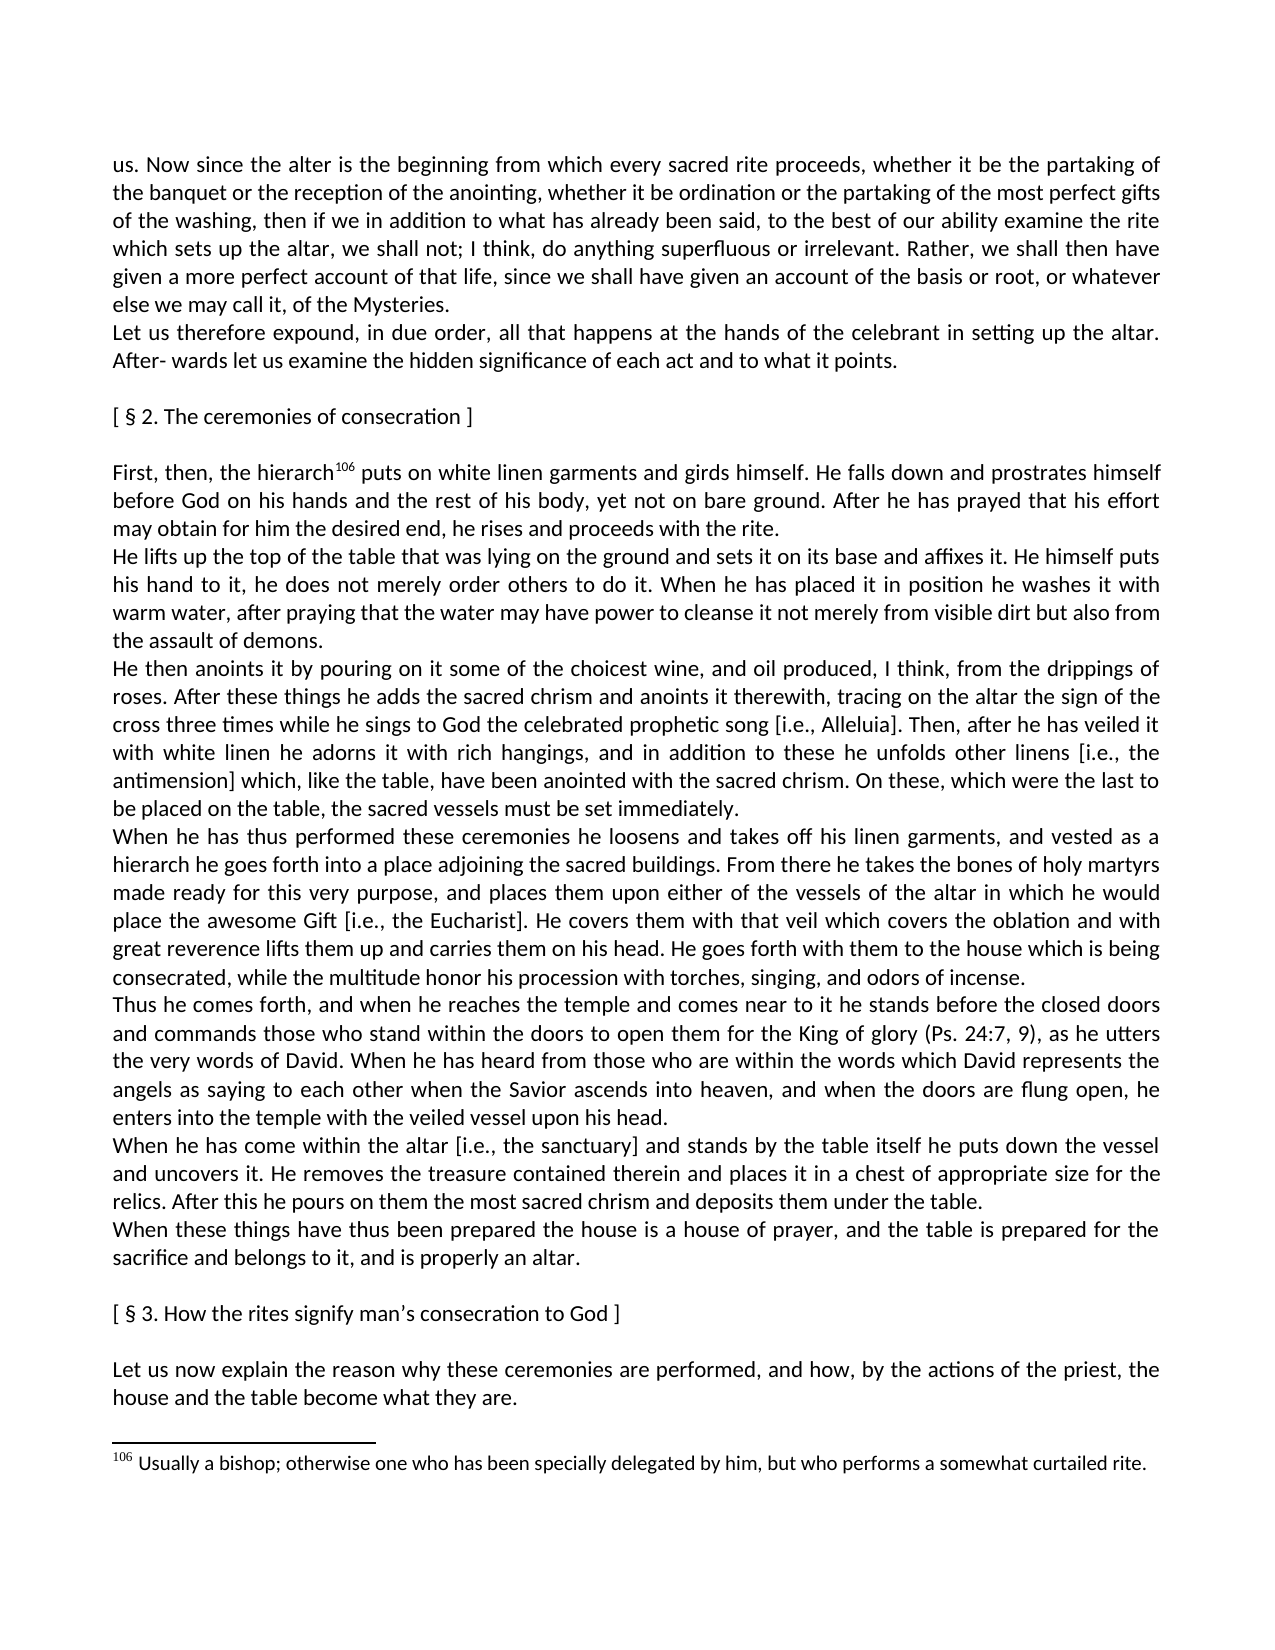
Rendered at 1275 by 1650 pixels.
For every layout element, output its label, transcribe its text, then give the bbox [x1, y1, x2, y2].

text Let us therefore expound, in due order, all that happens at the hands of the celebrant in setting up the altar. After- wards let us examine the hidden significance of each act and to what it points. [112, 318, 1162, 374]
text When these things have thus been prepared the house is a house of prayer, and the table is prepared for the sacrifice and belongs to it, and is properly an altar. [112, 1215, 1162, 1271]
text Thus he comes forth, and when he reaches the temple and comes near to it he stands before the closed doors and commands those who stand within the doors to open them for the King of glory (Ps. 24:7, 9), as he utters the very words of David. When he has heard from those who are within the words which David represents the angels as saying to each other when the Savior ascends into heaven, and when the doors are flung open, he enters into the temple with the veiled vessel upon his head. [112, 991, 1162, 1131]
text Let us now explain the reason why these ceremonies are performed, and how, by the actions of the priest, the house and the table become what they are. [112, 1355, 1162, 1411]
text When he has come within the altar [i.e., the sanctuary] and stands by the table itself he puts down the vessel and uncovers it. He removes the treasure contained therein and places it in a chest of appropriate size for the relics. After this he pours on them the most sacred chrism and deposits them under the table. [112, 1131, 1162, 1215]
text He then anoints it by pouring on it some of the choicest wine, and oil produced, I think, from the drippings of roses. After these things he adds the sacred chrism and anoints it therewith, tracing on the altar the sign of the cross three times while he sings to God the celebrated prophetic song [i.e., Alleluia]. Then, after he has veiled it with white linen he adorns it with rich hangings, and in addition to these he unfolds other linens [i.e., the antimension] which, like the table, have been anointed with the sacred chrism. On these, which were the last to be placed on the table, the sacred vessels must be set immediately. [112, 654, 1162, 822]
subtitle [ § 2. The ceremonies of consecration ] [112, 402, 1162, 430]
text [112, 150, 1162, 318]
text First, then, the hierarch puts on white linen garments and girds himself. He falls down and prostrates himself before God on his hands and the rest of his body, yet not on bare ground. After he has prayed that his effort may obtain for him the desired end, he rises and proceeds with the rite. [112, 458, 1162, 542]
text When he has thus performed these ceremonies he loosens and takes off his linen garments, and vested as a hierarch he goes forth into a place adjoining the sacred buildings. From there he takes the bones of holy martyrs made ready for this very purpose, and places them upon either of the vessels of the altar in which he would place the awesome Gift [i.e., the Eucharist]. He covers them with that veil which covers the oblation and with great reverence lifts them up and carries them on his head. He goes forth with them to the house which is being consecrated, while the multitude honor his procession with torches, singing, and odors of incense. [112, 822, 1162, 991]
subtitle [ § 3. How the rites signify man’s consecration to God ] [112, 1299, 1162, 1327]
text He lifts up the top of the table that was lying on the ground and sets it on its base and affixes it. He himself puts his hand to it, he does not merely order others to do it. When he has placed it in position he washes it with warm water, after praying that the water may have power to cleanse it not merely from visible dirt but also from the assault of demons. [112, 542, 1162, 654]
